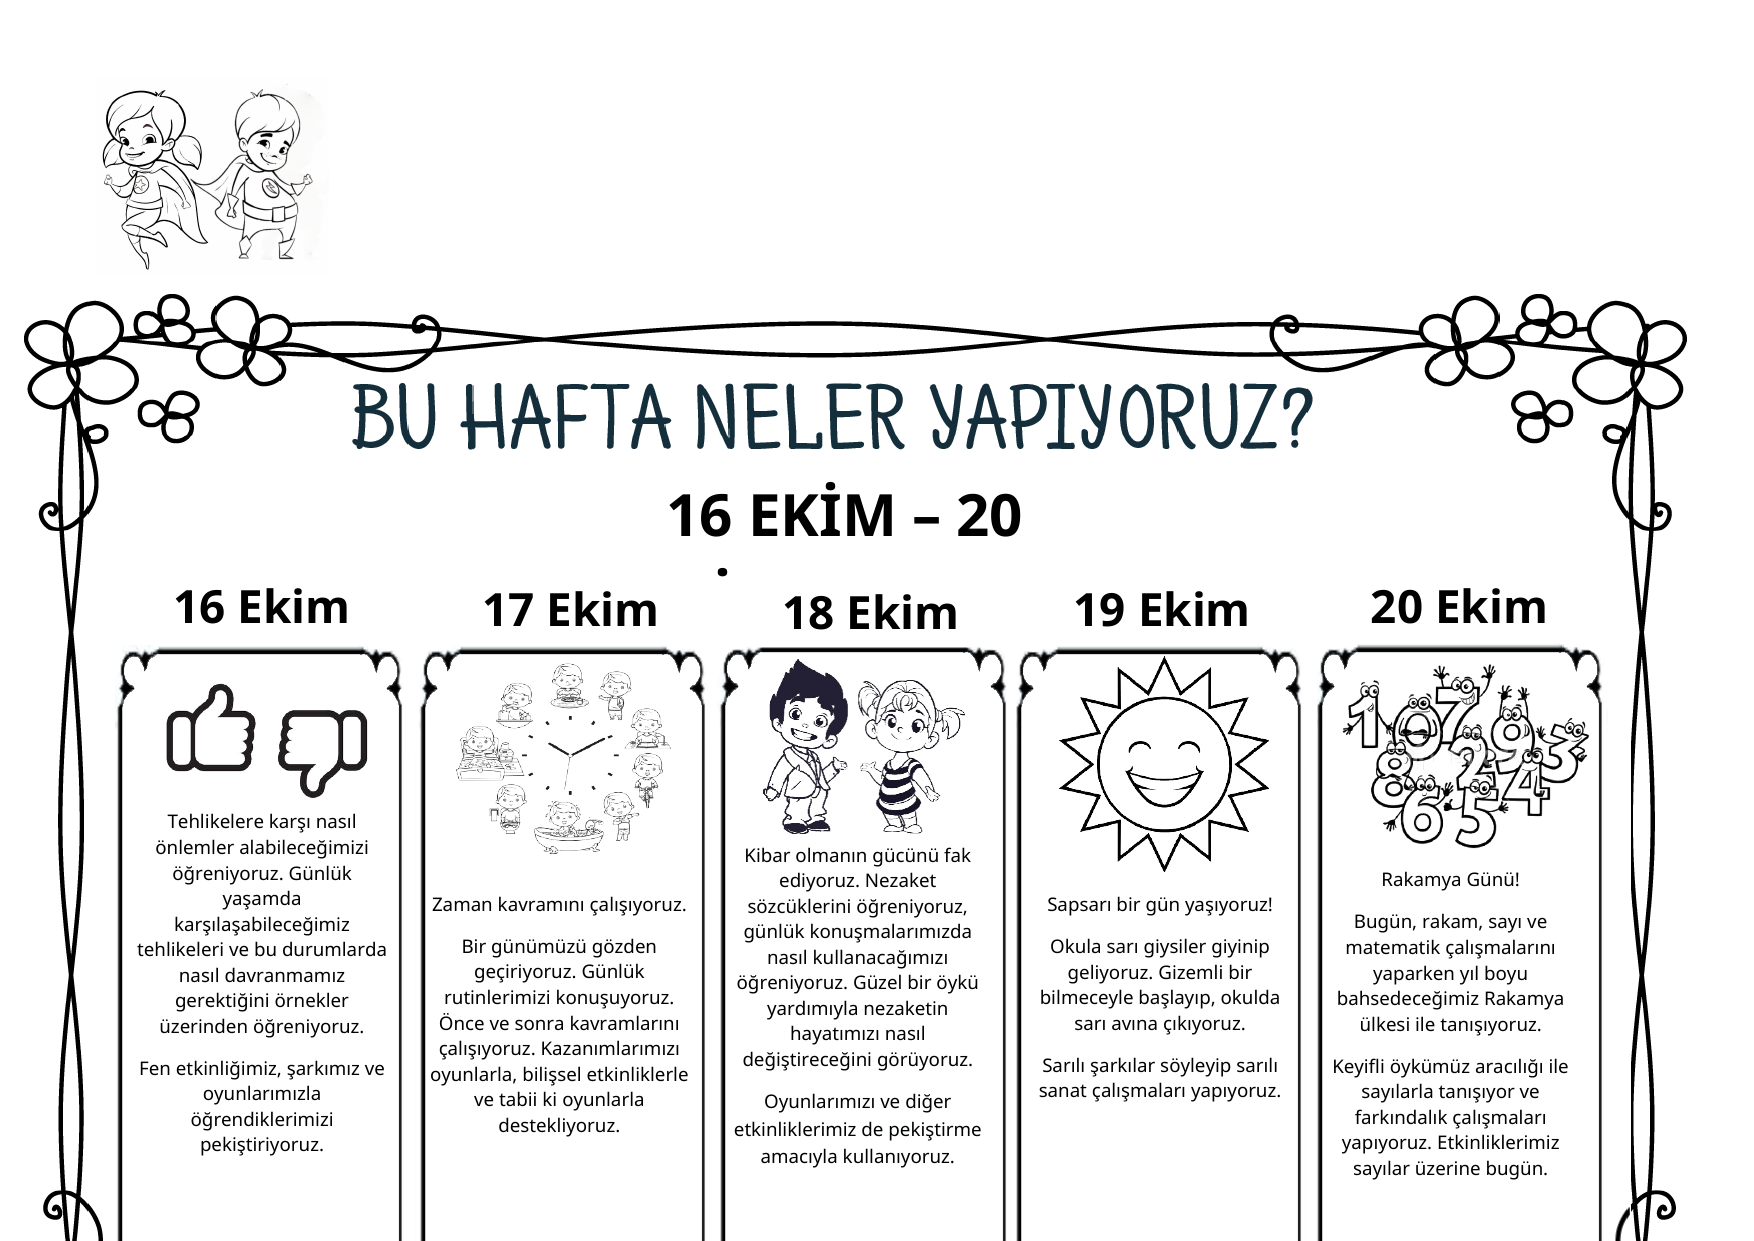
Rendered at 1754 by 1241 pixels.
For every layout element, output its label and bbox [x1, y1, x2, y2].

picture [95, 75, 329, 275]
picture [24, 294, 1692, 1241]
